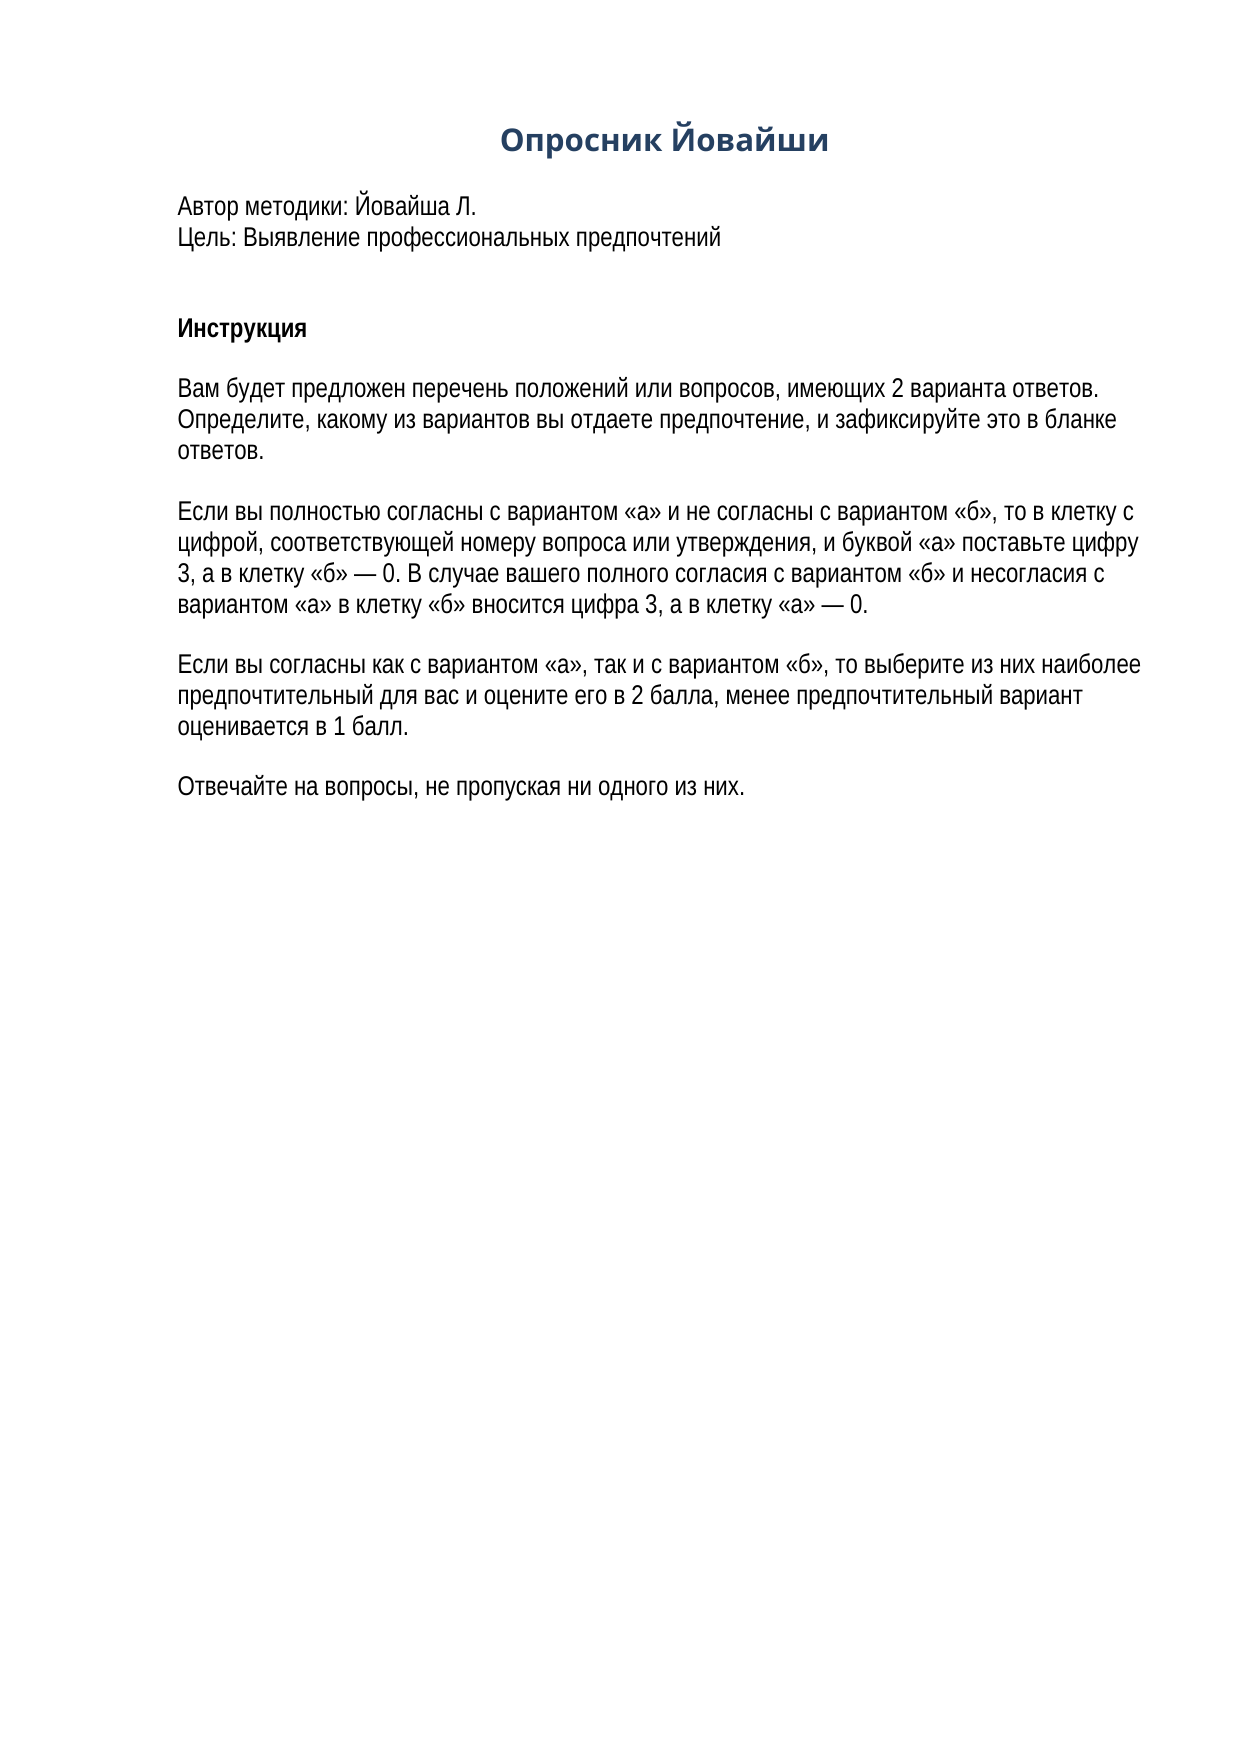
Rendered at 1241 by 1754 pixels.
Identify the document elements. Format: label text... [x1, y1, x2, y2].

text Если вы полностью согласны с вариантом «а» и не согласны с вариантом «б», то в клетку с цифрой, соответствующей номеру вопроса или утверждения, и буквой «а» поставьте цифру 3, а в клетку «б» — 0. В случае вашего полного согласия с вариантом «б» и несогласия с вариантом «а» в клетку «б» вносится цифра 3, а в клетку «а» — 0. [177, 495, 1152, 619]
text Инструкция [177, 312, 1152, 343]
text Если вы согласны как с вариантом «а», так и с вариантом «б», то выберите из них наиболее предпочтительный для вас и оцените его в 2 балла, менее предпочтительный вариант оценивается в 1 балл. [177, 648, 1152, 741]
text Вам будет предложен перечень положений или вопросов, имеющих 2 варианта ответов. Определите, какому из вариантов вы отдаете предпочтение, и зафиксируйте это в бланке ответов. [177, 372, 1152, 466]
text Автор методики: Йовайша Л. [177, 190, 1152, 221]
text Цель: Выявление профессиональных предпочтений [177, 221, 1152, 252]
text Опросник Йовайши [177, 118, 1152, 161]
text Отвечайте на вопросы, не пропуская ни одного из них. [177, 770, 1152, 801]
